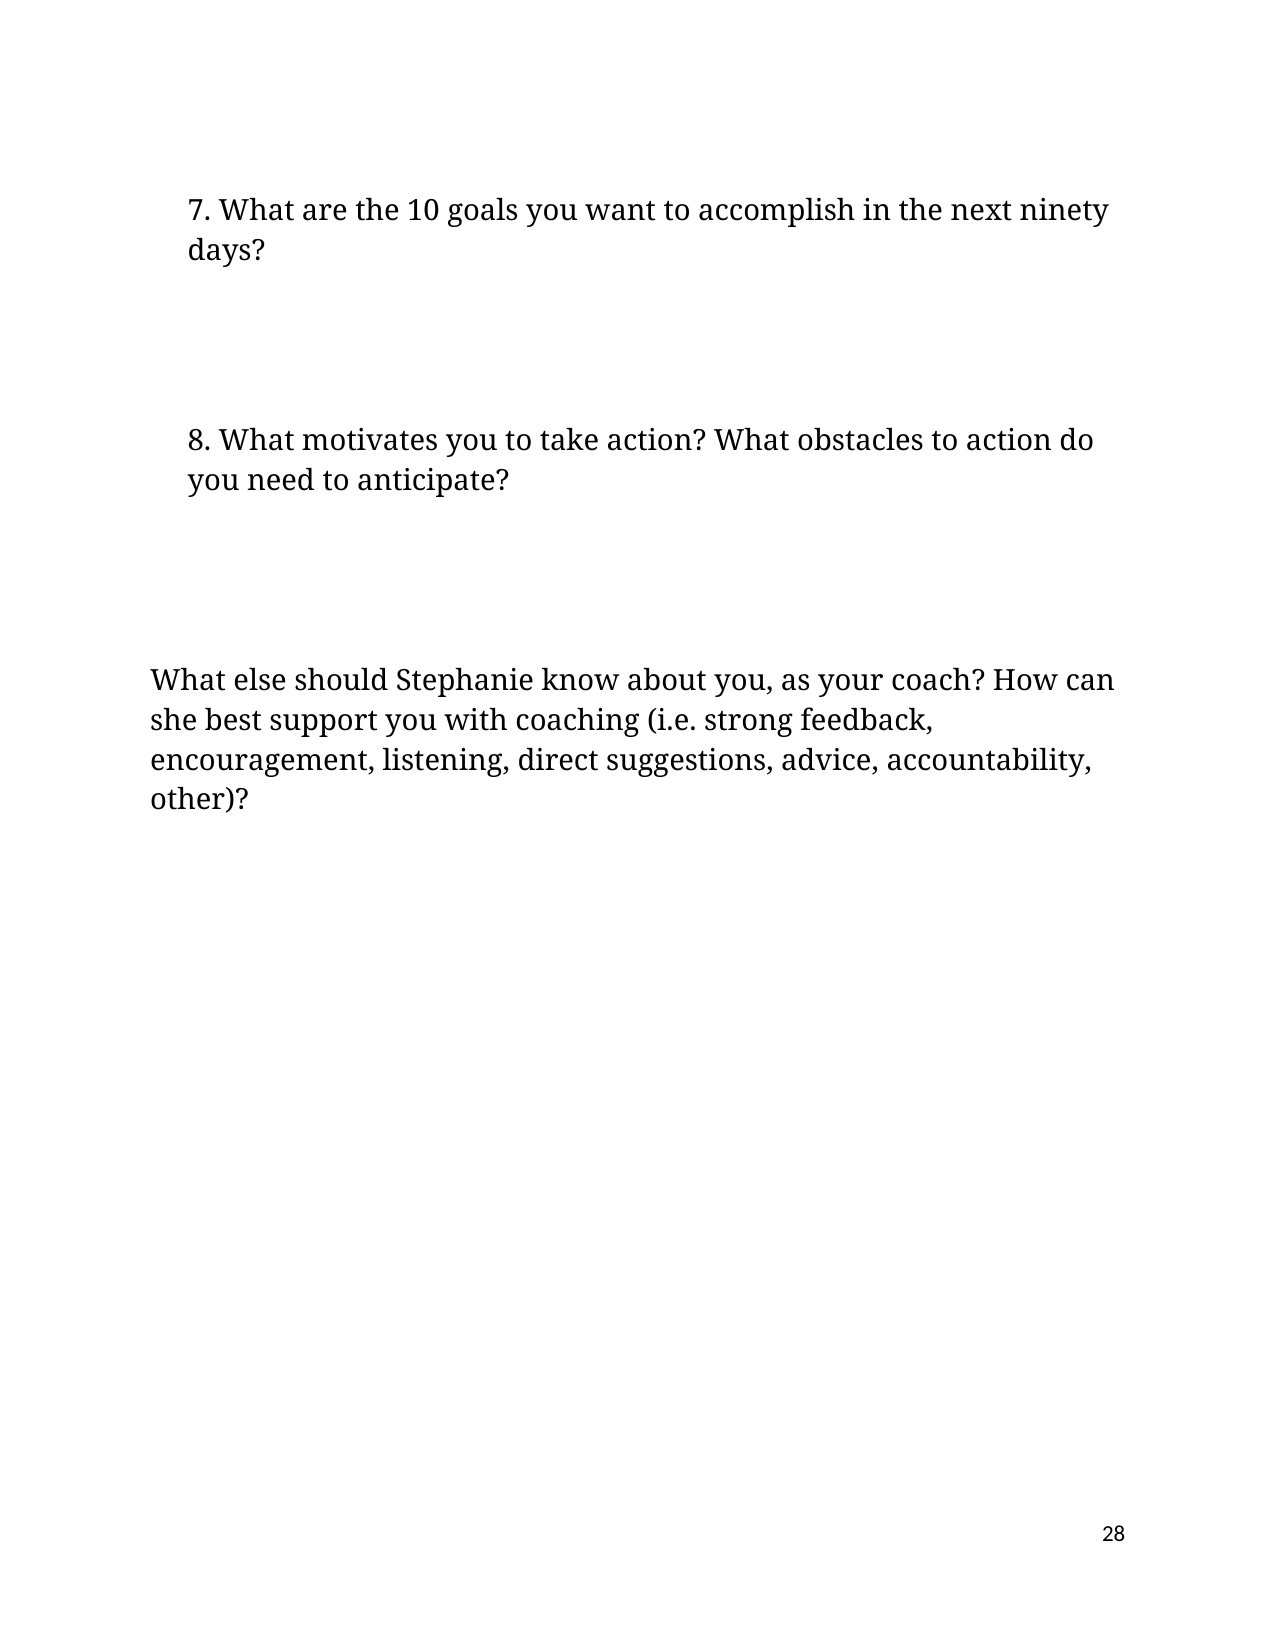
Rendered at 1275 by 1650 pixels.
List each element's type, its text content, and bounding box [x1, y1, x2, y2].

text What else should Stephanie know about you, as your coach? How can she best support you with coaching (i.e. strong feedback, encouragement, listening, direct suggestions, advice, accountability, other)? [150, 659, 1125, 818]
text 7. What are the 10 goals you want to accomplish in the next ninety days? [187, 150, 1125, 269]
text 8. What motivates you to take action? What obstacles to action do you need to anticipate? [187, 380, 1125, 499]
